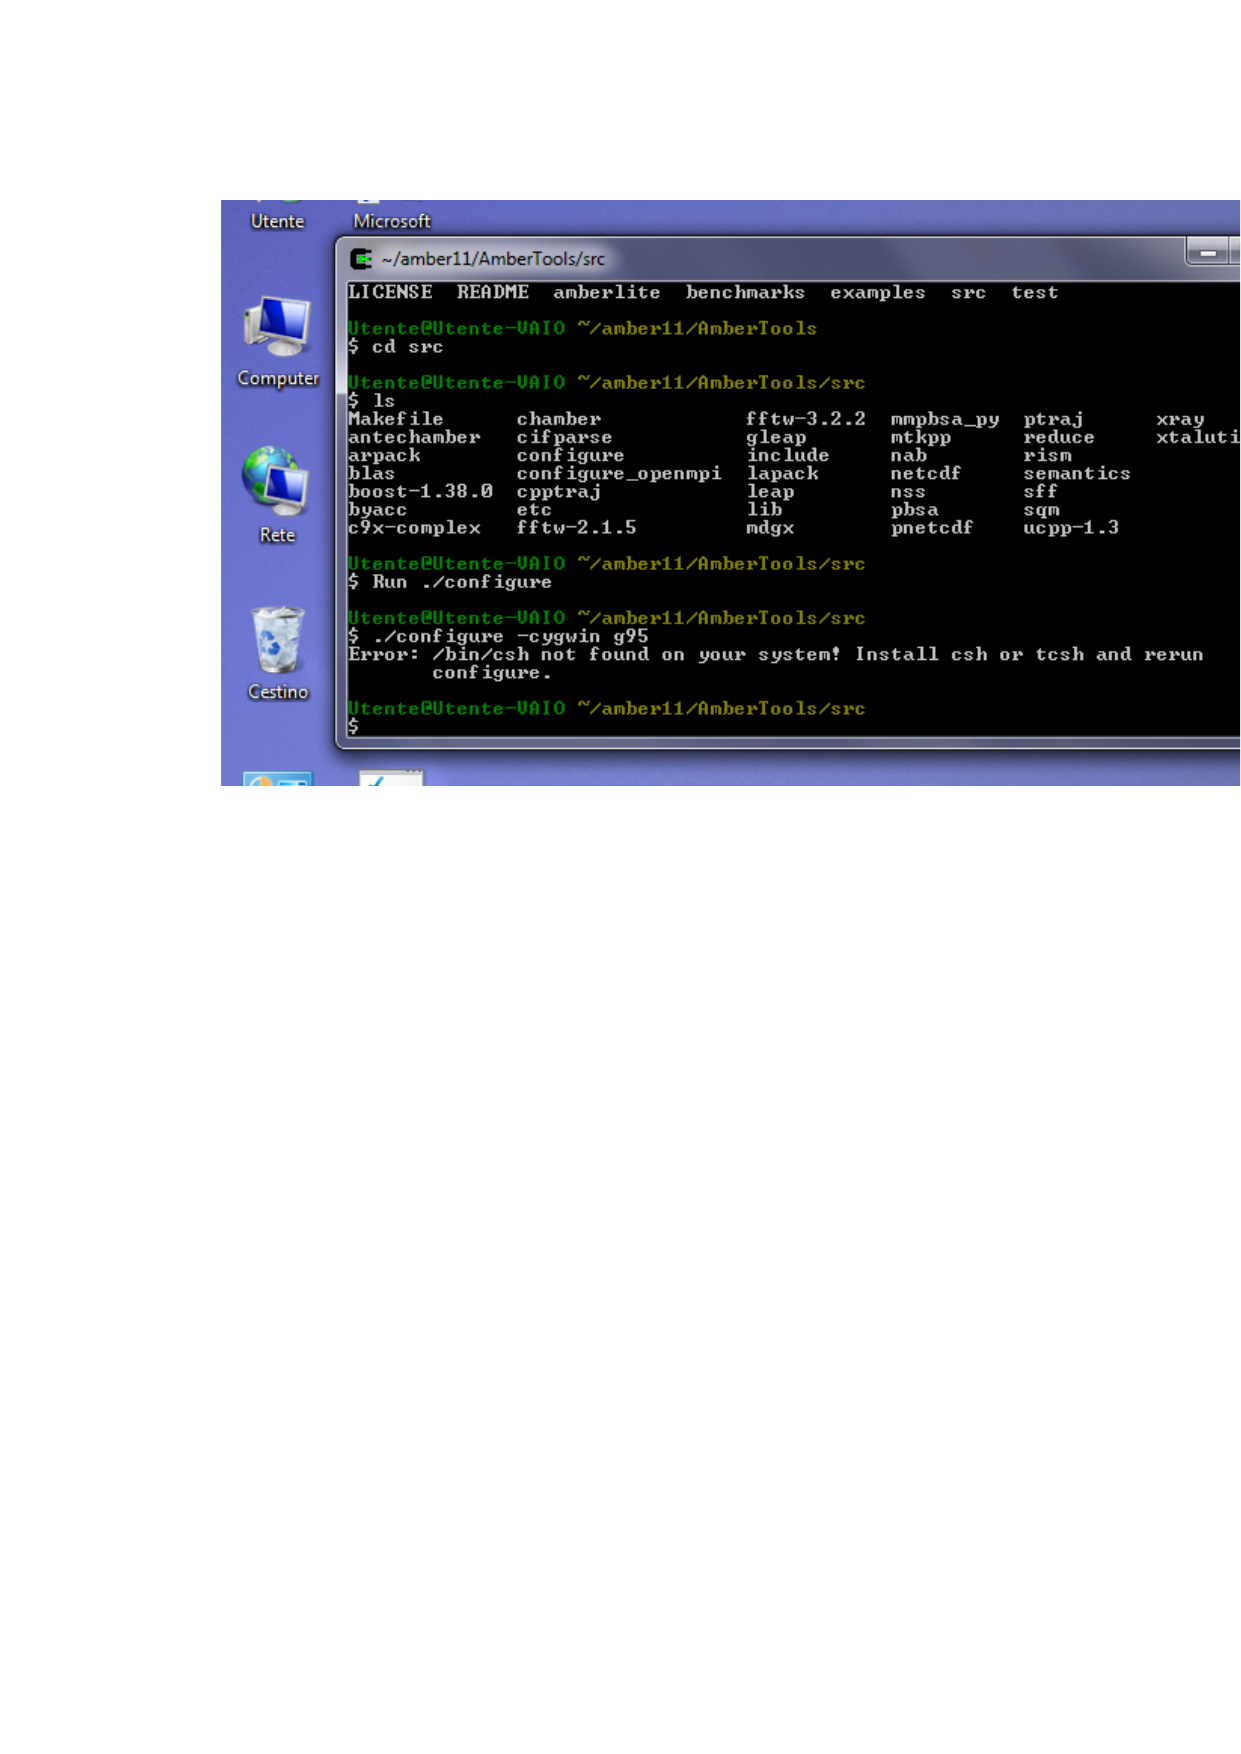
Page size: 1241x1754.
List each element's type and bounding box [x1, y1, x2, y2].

picture [221, 200, 1241, 786]
